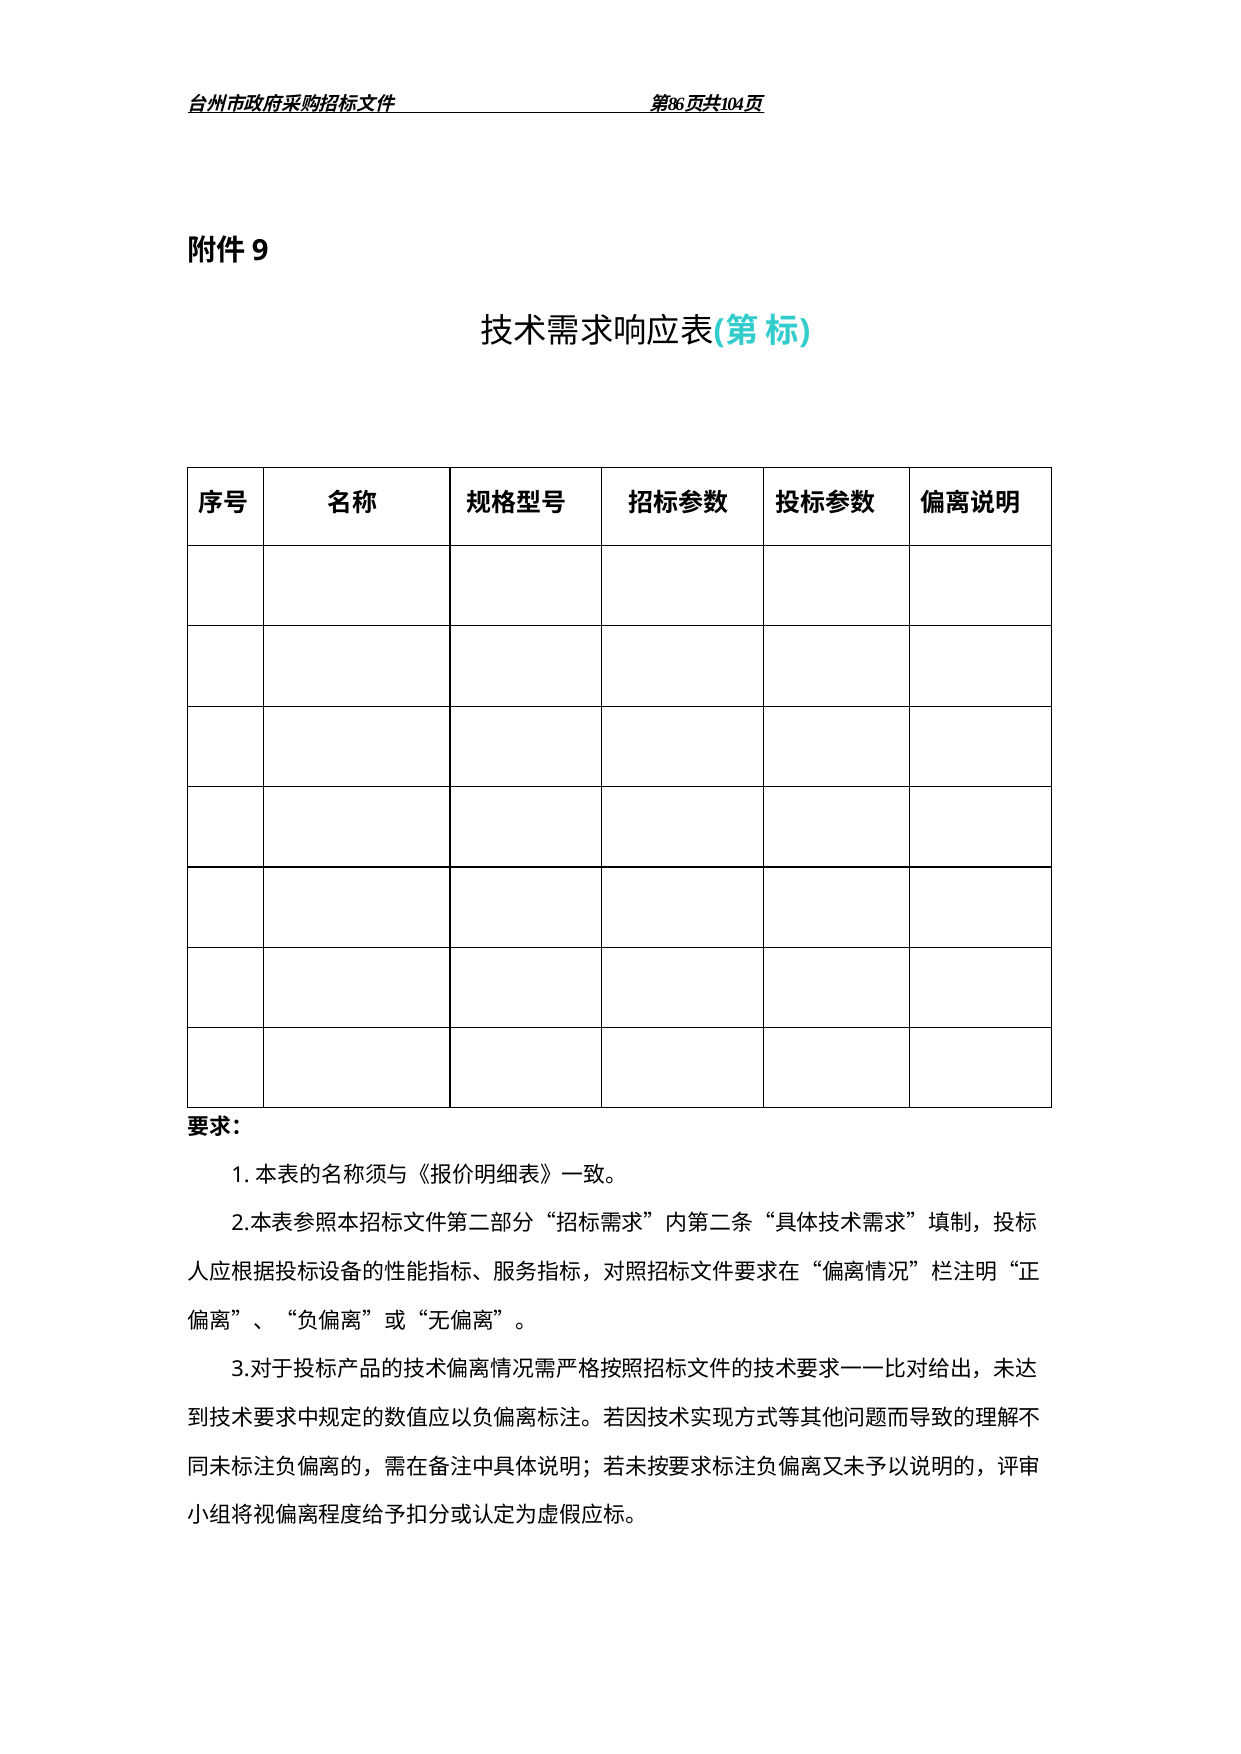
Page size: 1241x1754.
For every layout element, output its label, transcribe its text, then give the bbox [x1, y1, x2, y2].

table_cell [188, 1028, 263, 1107]
table_cell [764, 868, 909, 947]
table_cell [602, 707, 763, 786]
text 2.本表参照本招标文件第二部分“招标需求”内第二条“具体技术需求”填制，投标人应根据投标设备的性能指标、服务指标，对照招标文件要求在“偏离情况”栏注明“正偏离”、“负偏离”或“无偏离”。 [187, 1205, 1044, 1335]
table_header 名称 [264, 468, 449, 545]
table_cell [451, 787, 601, 866]
table_cell [910, 787, 1051, 866]
table_cell [188, 787, 263, 866]
text 1. 本表的名称须与《报价明细表》一致。 [187, 1157, 1044, 1189]
table_cell [602, 948, 763, 1027]
text 技术需求响应表(第 标) [237, 295, 1053, 360]
table_cell [188, 948, 263, 1027]
table_cell [602, 868, 763, 947]
table_cell [602, 626, 763, 706]
table_cell [764, 948, 909, 1027]
table_cell [602, 1028, 763, 1107]
table_cell [451, 868, 601, 947]
table_cell [602, 546, 763, 625]
table_cell [764, 707, 909, 786]
table_cell [264, 707, 449, 786]
text 附件9 [187, 227, 1053, 269]
table_cell [188, 707, 263, 786]
table_cell [764, 546, 909, 625]
table_cell [451, 546, 601, 625]
table_cell [188, 626, 263, 706]
table_cell [264, 868, 449, 947]
table_header 投标参数 [764, 468, 909, 545]
table_cell [910, 707, 1051, 786]
table_cell [910, 1028, 1051, 1107]
table_cell [764, 1028, 909, 1107]
table_cell [910, 948, 1051, 1027]
table_cell [188, 868, 263, 947]
table_cell [451, 626, 601, 706]
table_cell [451, 1028, 601, 1107]
table_cell [910, 626, 1051, 706]
text 要求： [187, 1108, 1044, 1141]
table_cell [264, 546, 449, 625]
table_cell [264, 626, 449, 706]
table_cell [264, 948, 449, 1027]
table_cell [188, 546, 263, 625]
table_cell [910, 546, 1051, 625]
table_cell [764, 787, 909, 866]
table_header 规格型号 [451, 468, 601, 545]
table_cell [451, 948, 601, 1027]
table_cell [264, 787, 449, 866]
table_cell [602, 787, 763, 866]
table_header 序号 [188, 468, 263, 545]
table_header 招标参数 [602, 468, 763, 545]
table_cell [451, 707, 601, 786]
text 3.对于投标产品的技术偏离情况需严格按照招标文件的技术要求一一比对给出，未达到技术要求中规定的数值应以负偏离标注。若因技术实现方式等其他问题而导致的理解不同未标注负偏离的，需在备注中具体说明；若未按要求标注负偏离又未予以说明的，评审小组将视偏离程度给予扣分或认定为虚假应标。 [187, 1351, 1044, 1529]
table_header 偏离说明 [910, 468, 1051, 545]
table_cell [910, 868, 1051, 947]
table_cell [264, 1028, 449, 1107]
table_cell [764, 626, 909, 706]
